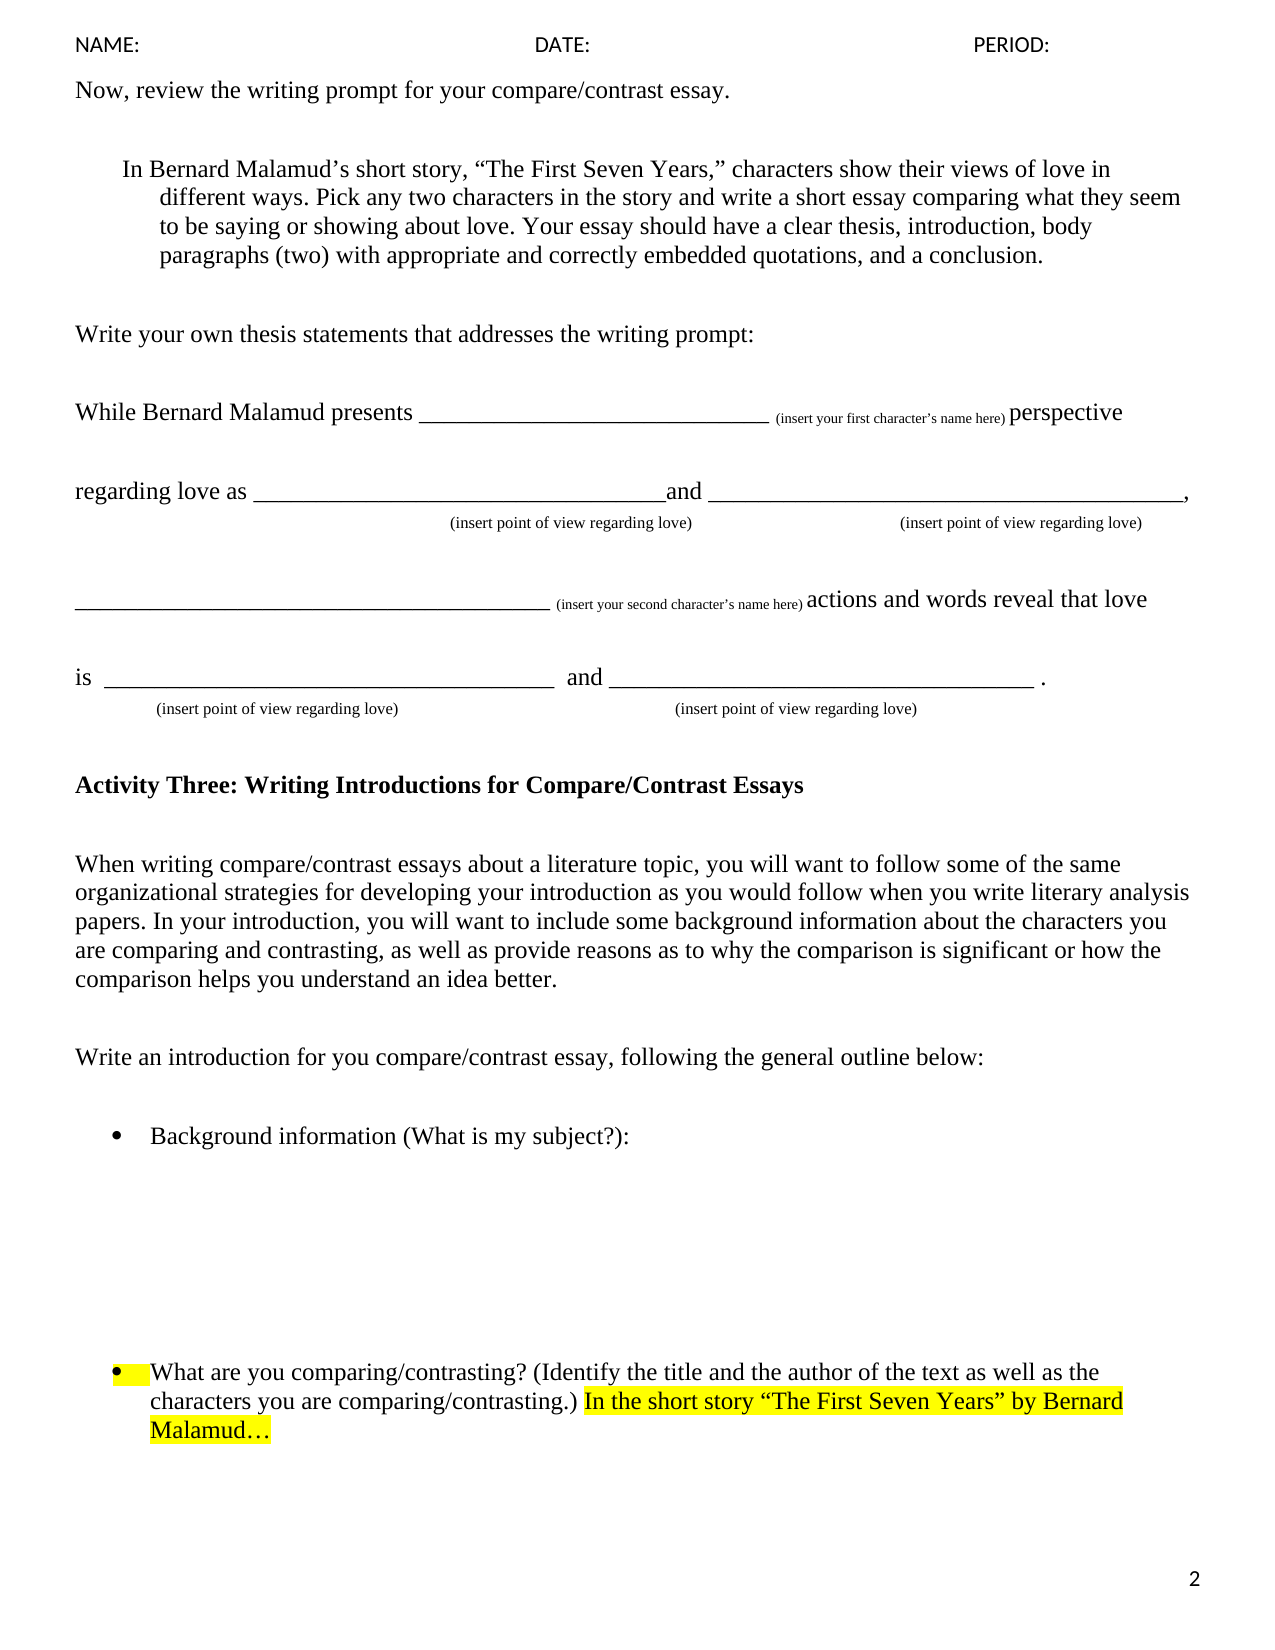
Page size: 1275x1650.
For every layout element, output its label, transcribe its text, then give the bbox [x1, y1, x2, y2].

text Now, review the writing prompt for your compare/contrast essay. [75, 75, 1200, 104]
text When writing compare/contrast essays about a literature topic, you will want to follow some of the same organizational strategies for developing your introduction as you would follow when you write literary analysis papers. In your introduction, you will want to include some background information about the characters you are comparing and contrasting, as well as provide reasons as to why the comparison is significant or how the comparison helps you understand an idea better. [75, 849, 1200, 992]
text Write an introduction for you compare/contrast essay, following the general outline below: [75, 1042, 1200, 1071]
text Write your own thesis statements that addresses the writing prompt: [75, 319, 1200, 347]
text Activity Three: Writing Introductions for Compare/Contrast Essays [75, 770, 1200, 799]
list What are you comparing/contrasting? (Identify the title and the author of the text as well as the characters you are comparing/contrasting.) In the short story “The First Seven Years” by Bernard Malamud… [112, 1357, 1200, 1444]
list Background information (What is my subject?): [112, 1121, 1200, 1150]
list In Bernard Malamud’s short story, “The First Seven Years,” characters show their views of love in different ways. Pick any two characters in the story and write a short essay comparing what they seem to be saying or showing about love. Your essay should have a clear thesis, introduction, body paragraphs (two) with appropriate and correctly embedded quotations, and a conclusion. [122, 154, 1200, 269]
text regarding love as _________________________________and ______________________________________, (insert point of view regarding love) (insert point of view regarding love) [75, 476, 1200, 534]
text While Bernard Malamud presents ____________________________ (insert your first character’s name here) perspective [75, 397, 1200, 426]
text is ____________________________________ and __________________________________ . (insert point of view regarding love) (insert point of view regarding love) [75, 662, 1200, 720]
text ______________________________________ (insert your second character’s name here) actions and words reveal that love [75, 584, 1200, 612]
